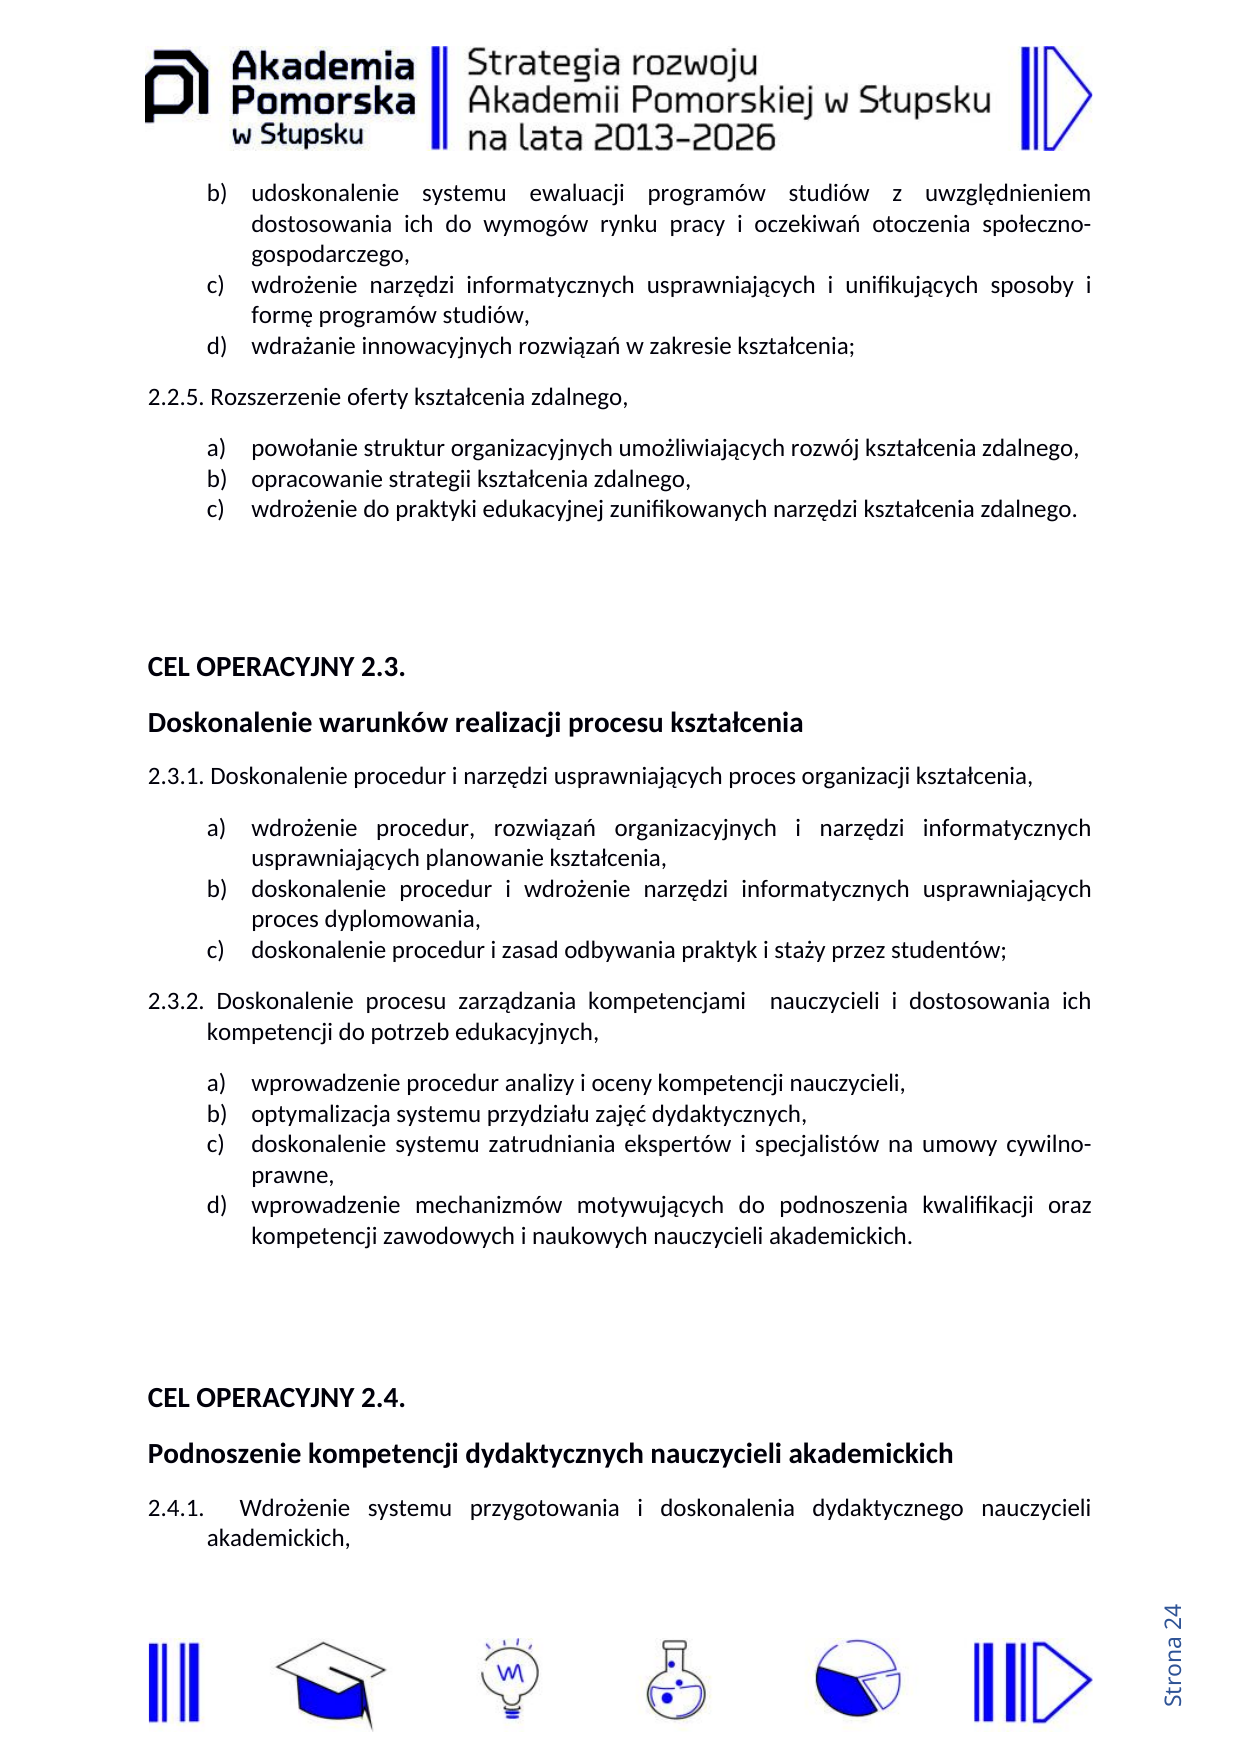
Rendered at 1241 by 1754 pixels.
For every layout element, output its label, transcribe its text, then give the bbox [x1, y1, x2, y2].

text CEL OPERACYJNY 2.3. [148, 648, 1093, 683]
picture [145, 46, 1093, 151]
text 2.2.5. Rozszerzenie oferty kształcenia zdalnego, [148, 381, 1093, 412]
text Doskonalenie warunków realizacji procesu kształcenia [148, 704, 1093, 740]
text 2.3.2. Doskonalenie procesu zarządzania kompetencjami nauczycieli i dostosowania ich kompetencji do potrzeb edukacyjnych, [148, 985, 1093, 1046]
list wdrożenie do praktyki edukacyjnej zunifikowanych narzędzi kształcenia zdalnego. [207, 493, 1093, 524]
text Podnoszenie kompetencji dydaktycznych nauczycieli akademickich [148, 1435, 1093, 1471]
list powołanie struktur organizacyjnych umożliwiających rozwój kształcenia zdalnego, [207, 432, 1093, 463]
text CEL OPERACYJNY 2.4. [148, 1379, 1093, 1414]
text 2.3.1. Doskonalenie procedur i narzędzi usprawniających proces organizacji kształcenia, [148, 761, 1093, 791]
list doskonalenie procedur i zasad odbywania praktyk i staży przez studentów; [207, 934, 1093, 964]
list optymalizacja systemu przydziału zajęć dydaktycznych, [207, 1098, 1093, 1128]
picture [148, 1638, 1093, 1732]
list doskonalenie procedur i wdrożenie narzędzi informatycznych usprawniających proces dyplomowania, [207, 873, 1093, 934]
list wprowadzenie procedur analizy i oceny kompetencji nauczycieli, [207, 1067, 1093, 1098]
list opracowanie strategii kształcenia zdalnego, [207, 463, 1093, 493]
list udoskonalenie systemu ewaluacji programów studiów z uwzględnieniem dostosowania ich do wymogów rynku pracy i oczekiwań otoczenia społeczno-gospodarczego, [207, 177, 1093, 269]
list wdrażanie innowacyjnych rozwiązań w zakresie kształcenia; [207, 330, 1093, 360]
list wprowadzenie mechanizmów motywujących do podnoszenia kwalifikacji oraz kompetencji zawodowych i naukowych nauczycieli akademickich. [207, 1189, 1093, 1250]
list wdrożenie narzędzi informatycznych usprawniających i unifikujących sposoby i formę programów studiów, [207, 269, 1093, 330]
list wdrożenie procedur, rozwiązań organizacyjnych i narzędzi informatycznych usprawniających planowanie kształcenia, [207, 812, 1093, 873]
list doskonalenie systemu zatrudniania ekspertów i specjalistów na umowy cywilno-prawne, [207, 1128, 1093, 1189]
text 2.4.1. Wdrożenie systemu przygotowania i doskonalenia dydaktycznego nauczycieli akademickich, [148, 1492, 1093, 1553]
